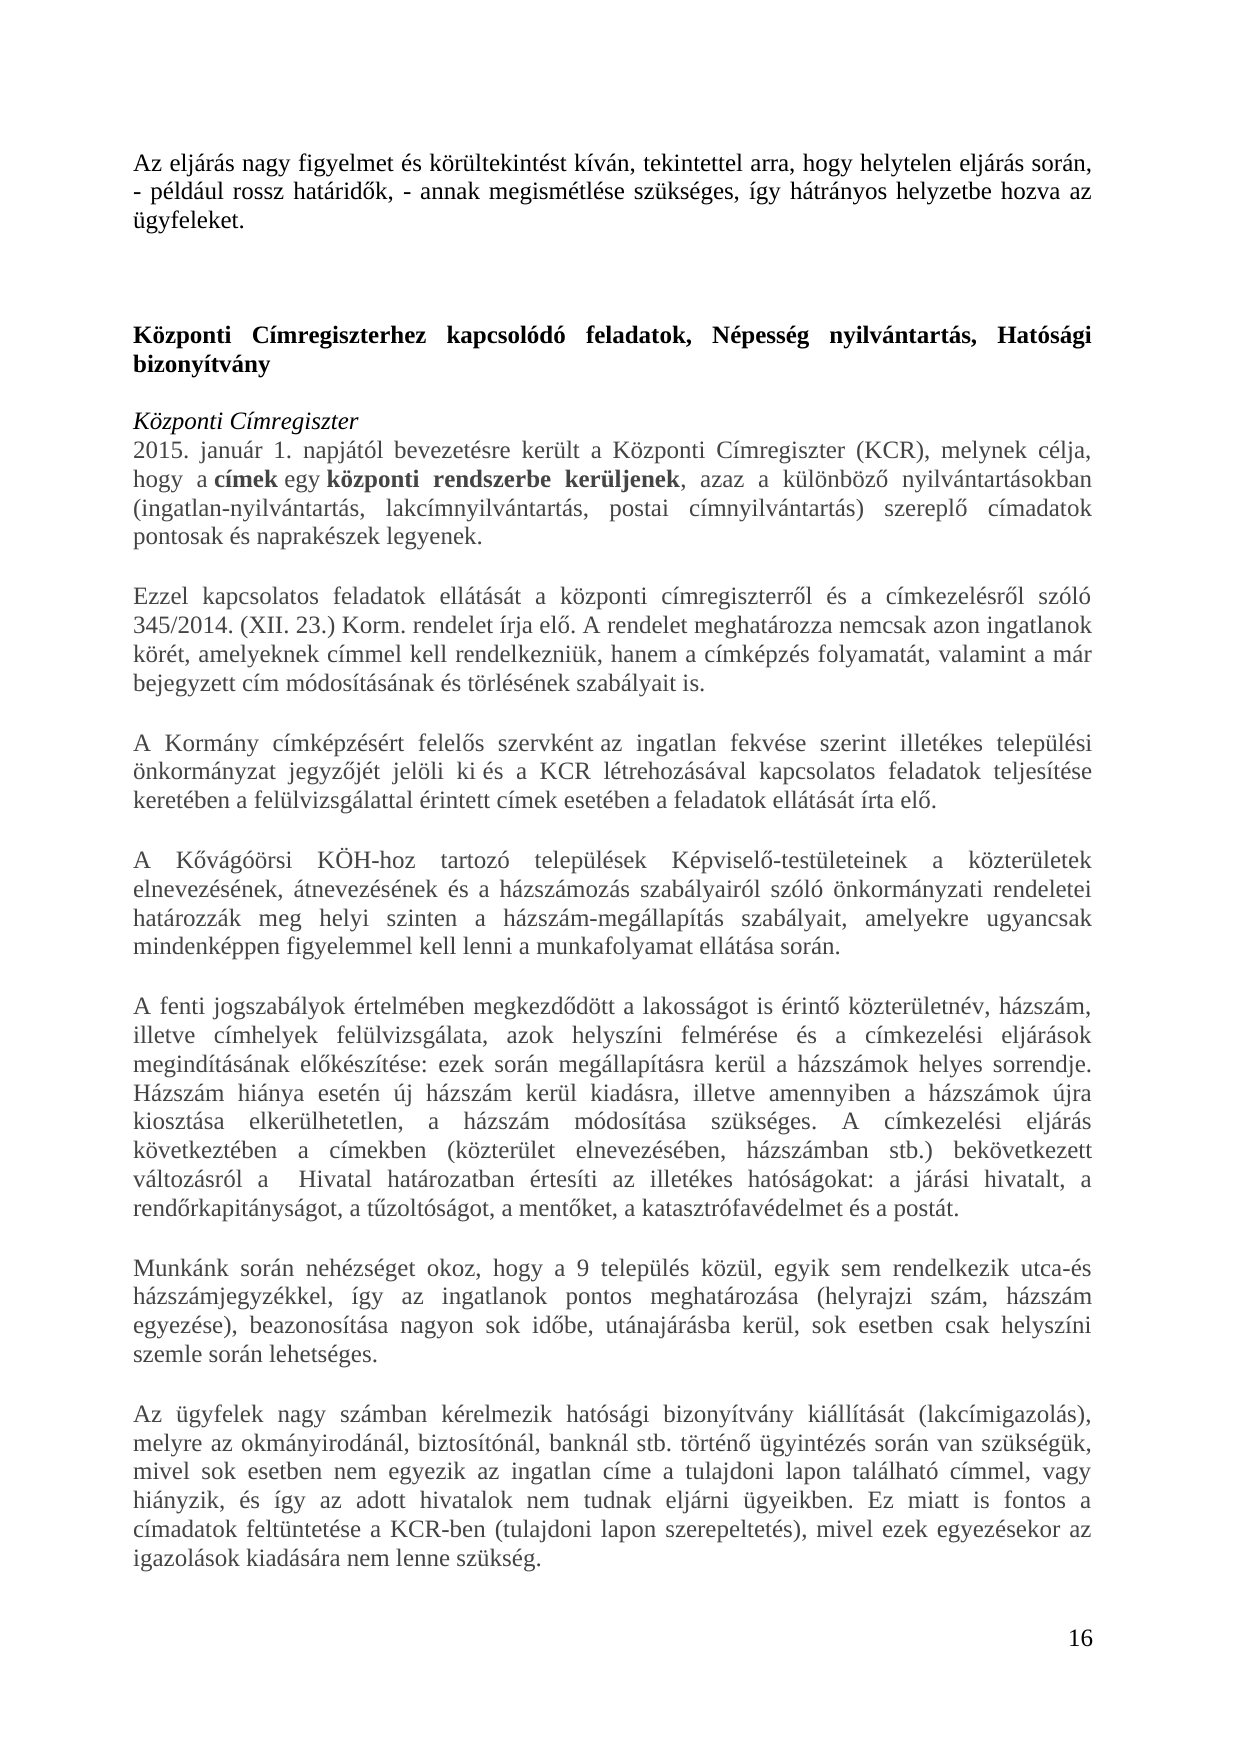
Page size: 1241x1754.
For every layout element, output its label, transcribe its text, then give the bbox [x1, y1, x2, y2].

text Ezzel kapcsolatos feladatok ellátását a központi címregiszterről és a címkezelésről szóló 345/2014. (XII. 23.) Korm. rendelet írja elő. A rendelet meghatározza nemcsak azon ingatlanok körét, amelyeknek címmel kell rendelkezniük, hanem a címképzés folyamatát, valamint a már bejegyzett cím módosításának és törlésének szabályait is. [133, 581, 1093, 696]
text Az ügyfelek nagy számban kérelmezik hatósági bizonyítvány kiállítását (lakcímigazolás), melyre az okmányirodánál, biztosítónál, banknál stb. történő ügyintézés során van szükségük, mivel sok esetben nem egyezik az ingatlan címe a tulajdoni lapon található címmel, vagy hiányzik, és így az adott hivatalok nem tudnak eljárni ügyeikben. Ez miatt is fontos a címadatok feltüntetése a KCR-ben (tulajdoni lapon szerepeltetés), mivel ezek egyezésekor az igazolások kiadására nem lenne szükség. [133, 1399, 1093, 1571]
text A Kővágóörsi KÖH-hoz tartozó települések Képviselő-testületeinek a közterületek elnevezésének, átnevezésének és a házszámozás szabályairól szóló önkormányzati rendeletei határozzák meg helyi szinten a házszám-megállapítás szabályait, amelyekre ugyancsak mindenképpen figyelemmel kell lenni a munkafolyamat ellátása során. [133, 845, 1093, 960]
text A Kormány címképzésért felelős szervként az ingatlan fekvése szerint illetékes települési önkormányzat jegyzőjét jelöli ki és a KCR létrehozásával kapcsolatos feladatok teljesítése keretében a felülvizsgálattal érintett címek esetében a feladatok ellátását írta elő. [133, 728, 1093, 814]
text Központi Címregiszter [133, 406, 1093, 435]
text Központi Címregiszterhez kapcsolódó feladatok, Népesség nyilvántartás, Hatósági bizonyítvány [133, 320, 1093, 378]
text A fenti jogszabályok értelmében megkezdődött a lakosságot is érintő közterületnév, házszám, illetve címhelyek felülvizsgálata, azok helyszíni felmérése és a címkezelési eljárások megindításának előkészítése: ezek során megállapításra kerül a házszámok helyes sorrendje. Házszám hiánya esetén új házszám kerül kiadásra, illetve amennyiben a házszámok újra kiosztása elkerülhetetlen, a házszám módosítása szükséges. A címkezelési eljárás következtében a címekben (közterület elnevezésében, házszámban stb.) bekövetkezett változásról a Hivatal határozatban értesíti az illetékes hatóságokat: a járási hivatalt, a rendőrkapitányságot, a tűzoltóságot, a mentőket, a katasztrófavédelmet és a postát. [133, 991, 1093, 1221]
text 2015. január 1. napjától bevezetésre került a Központi Címregiszter (KCR), melynek célja, hogy a címek egy központi rendszerbe kerüljenek, azaz a különböző nyilvántartásokban (ingatlan-nyilvántartás, lakcímnyilvántartás, postai címnyilvántartás) szereplő címadatok pontosak és naprakészek legyenek. [133, 435, 1093, 550]
text Munkánk során nehézséget okoz, hogy a 9 település közül, egyik sem rendelkezik utca-és házszámjegyzékkel, így az ingatlanok pontos meghatározása (helyrajzi szám, házszám egyezése), beazonosítása nagyon sok időbe, utánajárásba kerül, sok esetben csak helyszíni szemle során lehetséges. [133, 1253, 1093, 1368]
text Az eljárás nagy figyelmet és körültekintést kíván, tekintettel arra, hogy helytelen eljárás során, - például rossz határidők, - annak megismétlése szükséges, így hátrányos helyzetbe hozva az ügyfeleket. [133, 148, 1093, 234]
